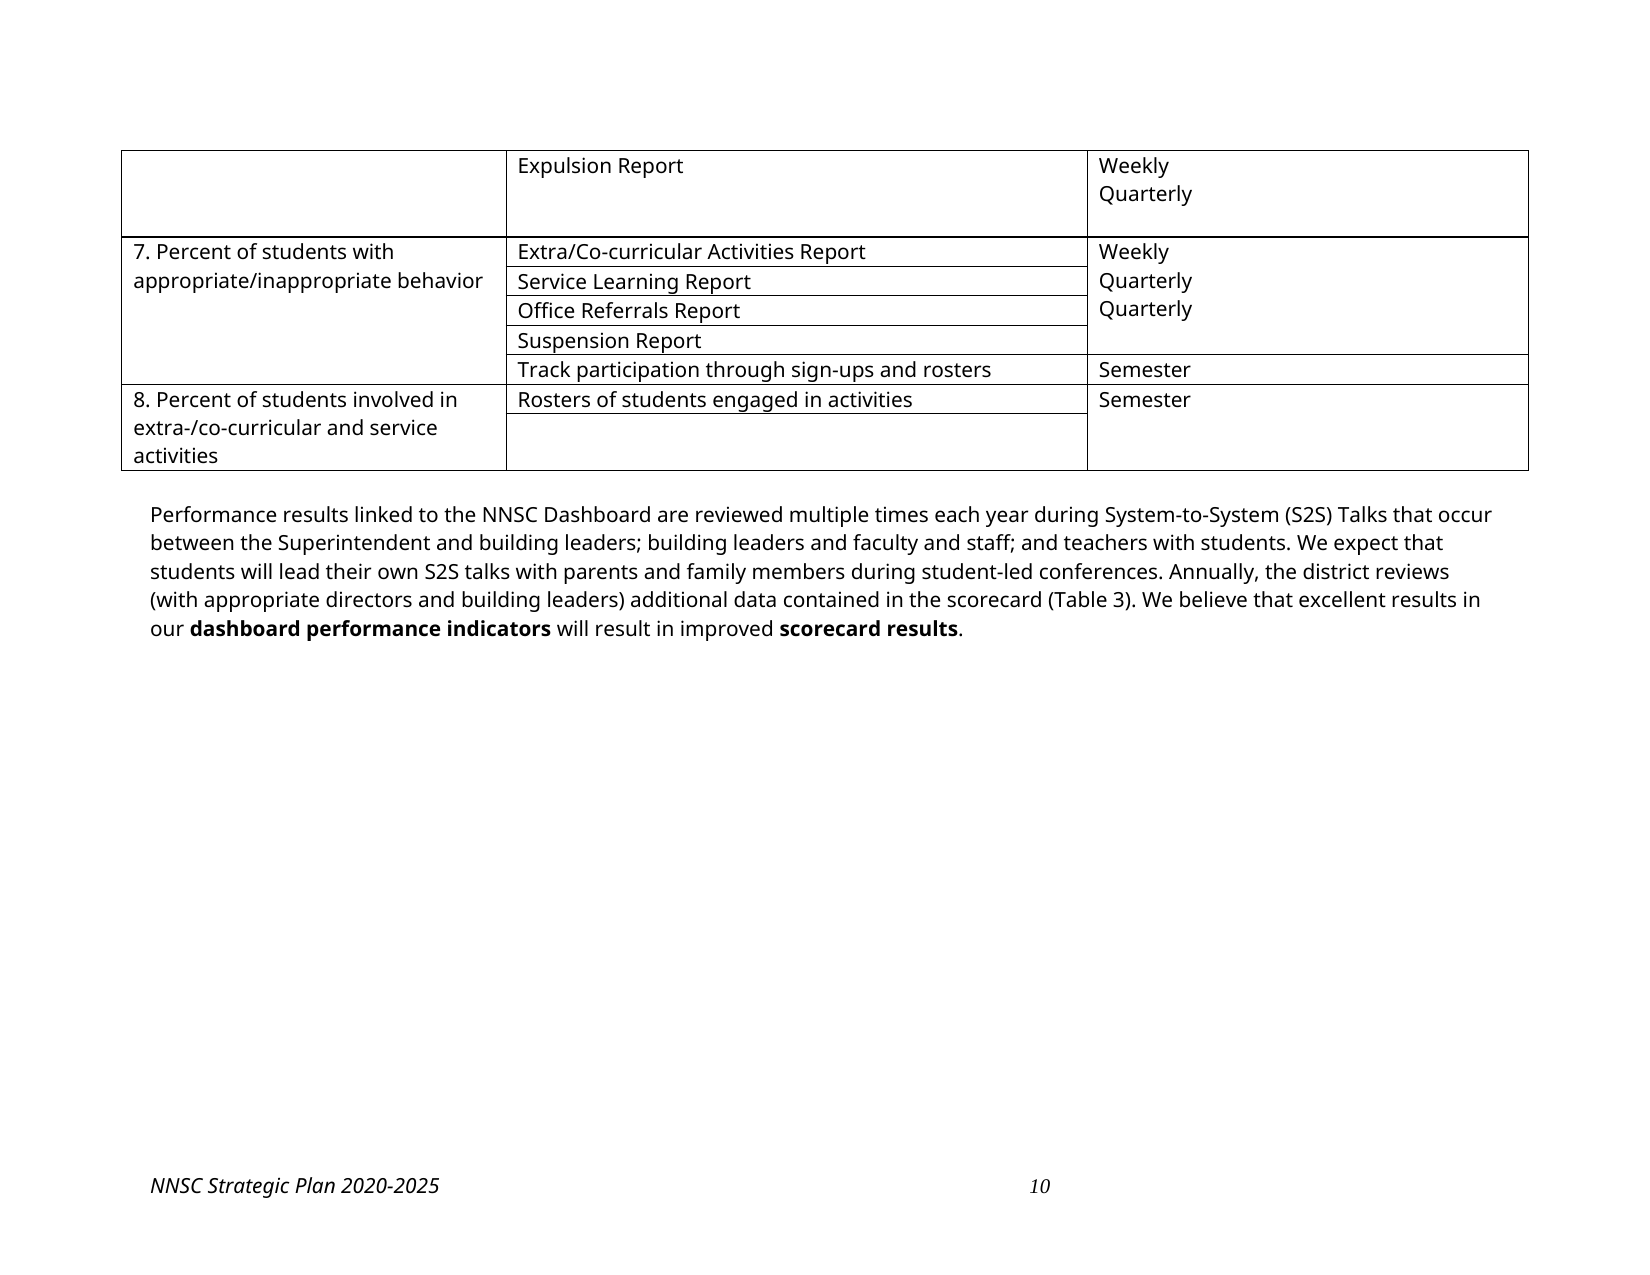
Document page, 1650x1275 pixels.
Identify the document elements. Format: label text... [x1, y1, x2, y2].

table_cell Office Referrals Report [507, 296, 1087, 325]
table_cell Semester [1088, 385, 1528, 470]
table_cell Service Learning Report [507, 267, 1087, 295]
text Performance results linked to the NNSC Dashboard are reviewed multiple times each year during System-to-System (S2S) Talks that occur between the Superintendent and building leaders; building leaders and faculty and staff; and teachers with students. We expect that students will lead their own S2S talks with parents and family members during student-led conferences. Annually, the district reviews (with appropriate directors and building leaders) additional data contained in the scorecard (Table 3). We believe that excellent results in our dashboard performance indicators will result in improved scorecard results. [150, 500, 1500, 642]
table_cell Weekly Quarterly Quarterly [1088, 238, 1528, 354]
table_cell Rosters of students engaged in activities [507, 385, 1087, 413]
table_cell 7. Percent of students with appropriate/inappropriate behavior [122, 238, 506, 384]
table_cell Weekly Quarterly [1088, 151, 1528, 236]
table_cell Expulsion Report [507, 151, 1087, 236]
table_cell Track participation through sign-ups and rosters [507, 355, 1087, 384]
table_cell Extra/Co-curricular Activities Report [507, 238, 1087, 266]
table_cell 8. Percent of students involved in extra-/co-curricular and service activities [122, 385, 506, 470]
table_cell [507, 414, 1087, 470]
table_cell Semester [1088, 355, 1528, 384]
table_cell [122, 151, 506, 236]
table_cell Suspension Report [507, 326, 1087, 354]
